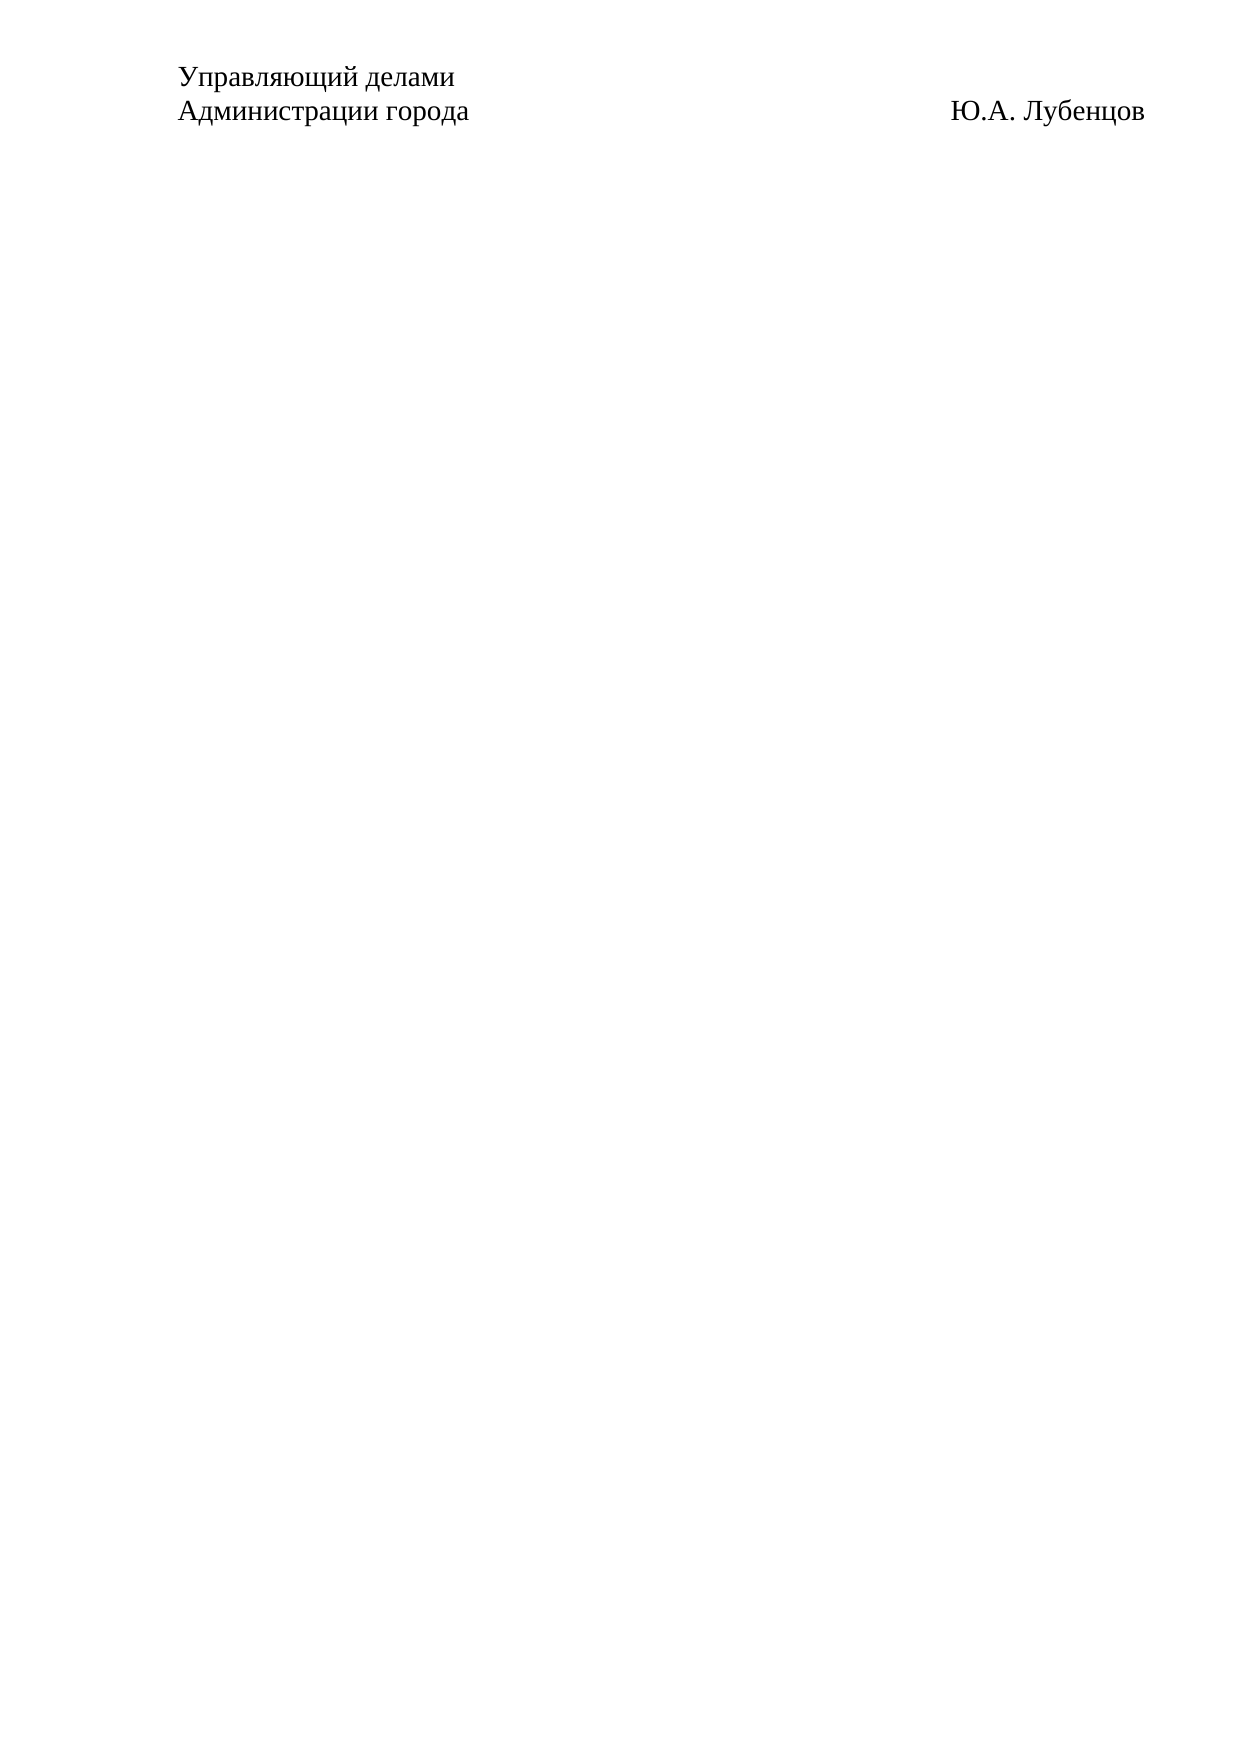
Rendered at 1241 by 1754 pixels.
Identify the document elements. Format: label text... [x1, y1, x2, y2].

text Администрации города Ю.А. Лубенцов [177, 93, 1175, 126]
text Управляющий делами [177, 59, 1175, 93]
